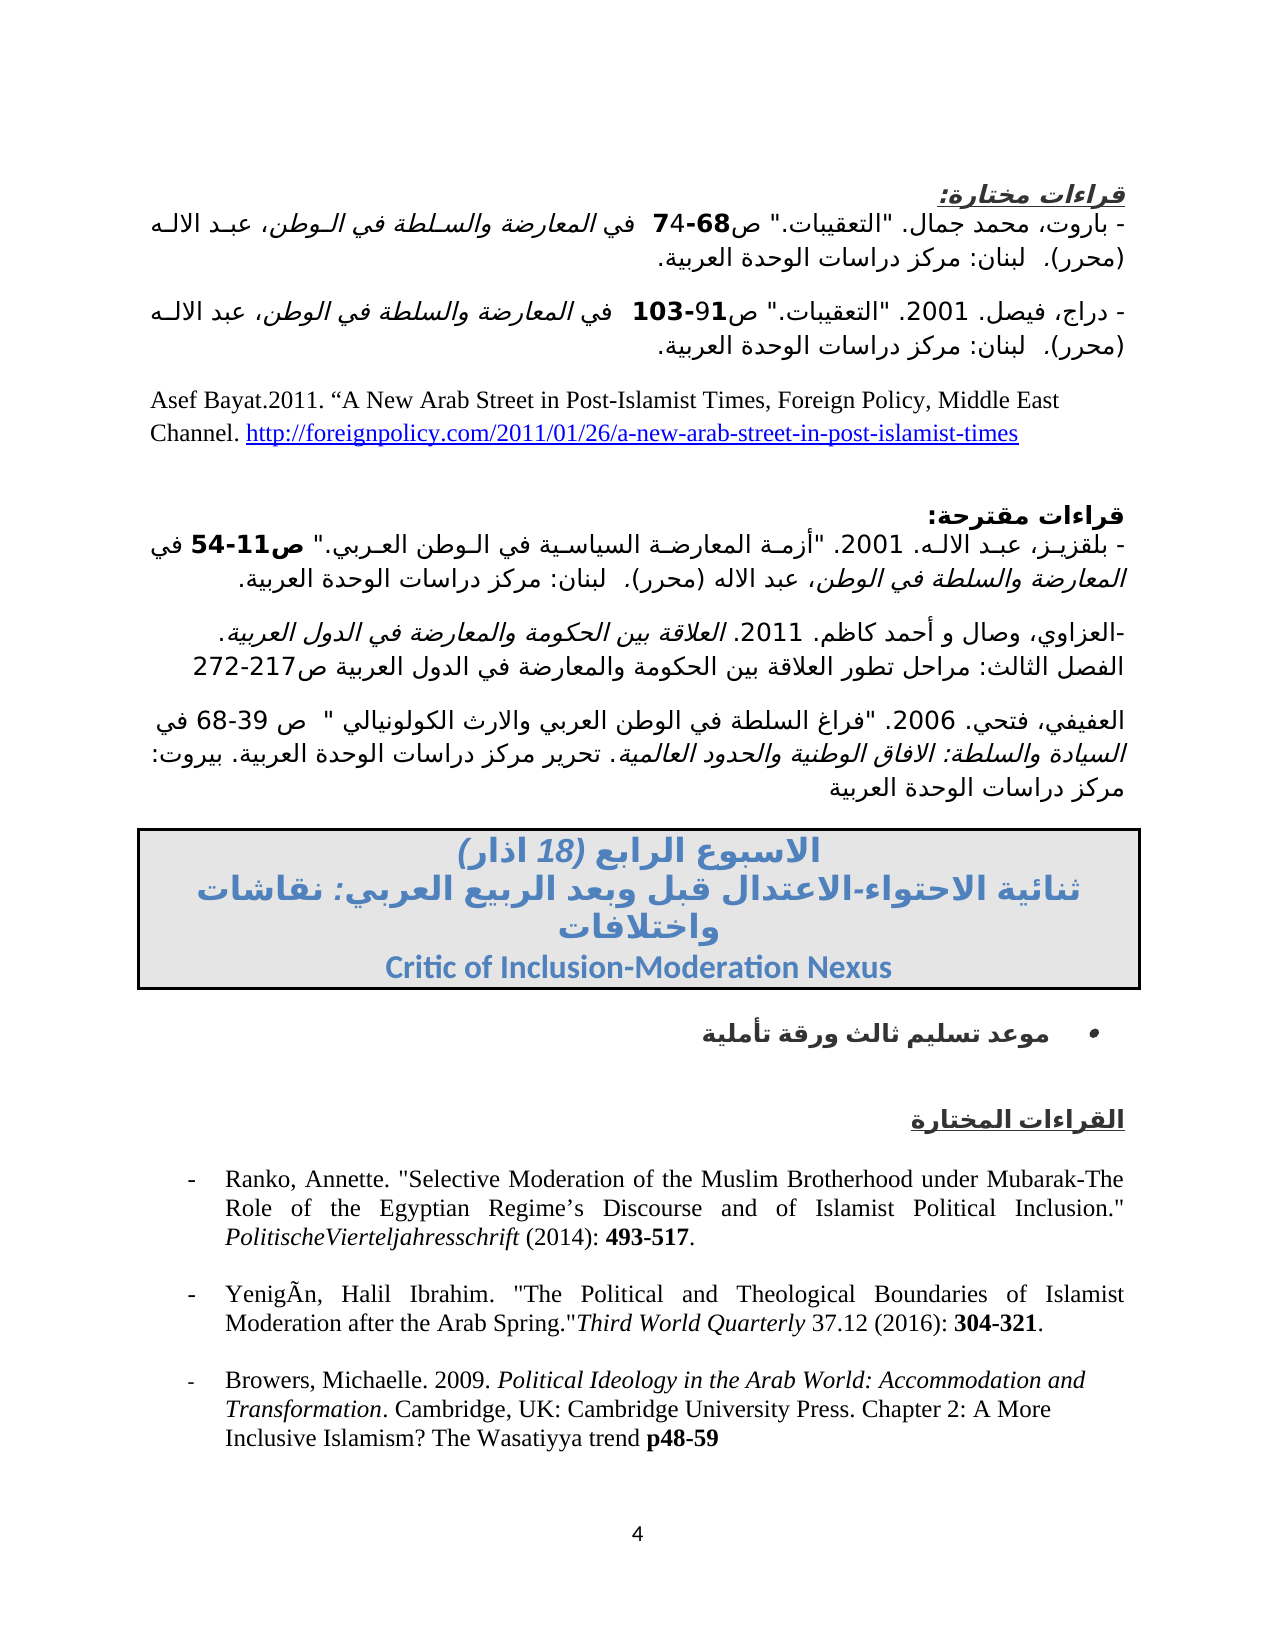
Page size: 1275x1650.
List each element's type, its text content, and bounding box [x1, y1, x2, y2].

text قراءات مختارة: [150, 181, 1125, 210]
list YenigÃn, Halil Ibrahim. "The Political and Theological Boundaries of Islamist Moderation after the Arab Spring."Third World Quarterly 37.12 (2016): 304-321. [187, 1279, 1125, 1337]
text -العزاوي، وصال و أحمد كاظم. 2011. العلاقة بين الحكومة والمعارضة في الدول العربية. الفصل الثالث: مراحل تطور العلاقة بين الحكومة والمعارضة في الدول العربية ص217-272 [150, 618, 1125, 681]
text قراءات مقترحة: [150, 501, 1125, 530]
list Browers, Michaelle. 2009. Political Ideology in the Arab World: Accommodation and Transformation. Cambridge, UK: Cambridge University Press. Chapter 2: A More Inclusive Islamism? The Wasatiyya trend p48-59 [187, 1365, 1125, 1452]
text - باروت، محمد جمال. "التعقيبات." ص68-74 في المعارضة والسلطة في الوطن، عبد الاله (محرر). لبنان: مركز دراسات الوحدة العربية. [150, 210, 1125, 272]
text - بلقزيز، عبد الاله. 2001. "أزمة المعارضة السياسية في الوطن العربي." ص11-54 في المعارضة والسلطة في الوطن، عبد الاله (محرر). لبنان: مركز دراسات الوحدة العربية. [150, 530, 1125, 593]
text القراءات المختارة [150, 1105, 1125, 1134]
table_header الاسبوع الرابع (18 اذار) ثنائية الاحتواء-الاعتدال قبل وبعد الربيع العربي: نقاشات واختلافات Critic of Inclusion-Moderation Nexus [140, 831, 1138, 987]
text Asef Bayat.2011. “A New Arab Street in Post-Islamist Times, Foreign Policy, Middle East Channel. http://foreignpolicy.com/2011/01/26/a-new-arab-street-in-post-islamist-times [150, 386, 1125, 447]
list Ranko, Annette. "Selective Moderation of the Muslim Brotherhood under Mubarak-The Role of the Egyptian Regime’s Discourse and of Islamist Political Inclusion." PolitischeVierteljahresschrift (2014): 493-517. [187, 1164, 1125, 1250]
list موعد تسليم ثالث ورقة تأملية [150, 1019, 1087, 1047]
text - دراج، فيصل. 2001. "التعقيبات." ص91-103 في المعارضة والسلطة في الوطن، عبد الاله (محرر). لبنان: مركز دراسات الوحدة العربية. [150, 298, 1125, 360]
text العفيفي، فتحي. 2006. "فراغ السلطة في الوطن العربي والارث الكولونيالي " ص 39-68 في السيادة والسلطة: الافاق الوطنية والحدود العالمية. تحرير مركز دراسات الوحدة العربية. بيروت: مركز دراسات الوحدة العربية [150, 706, 1125, 802]
